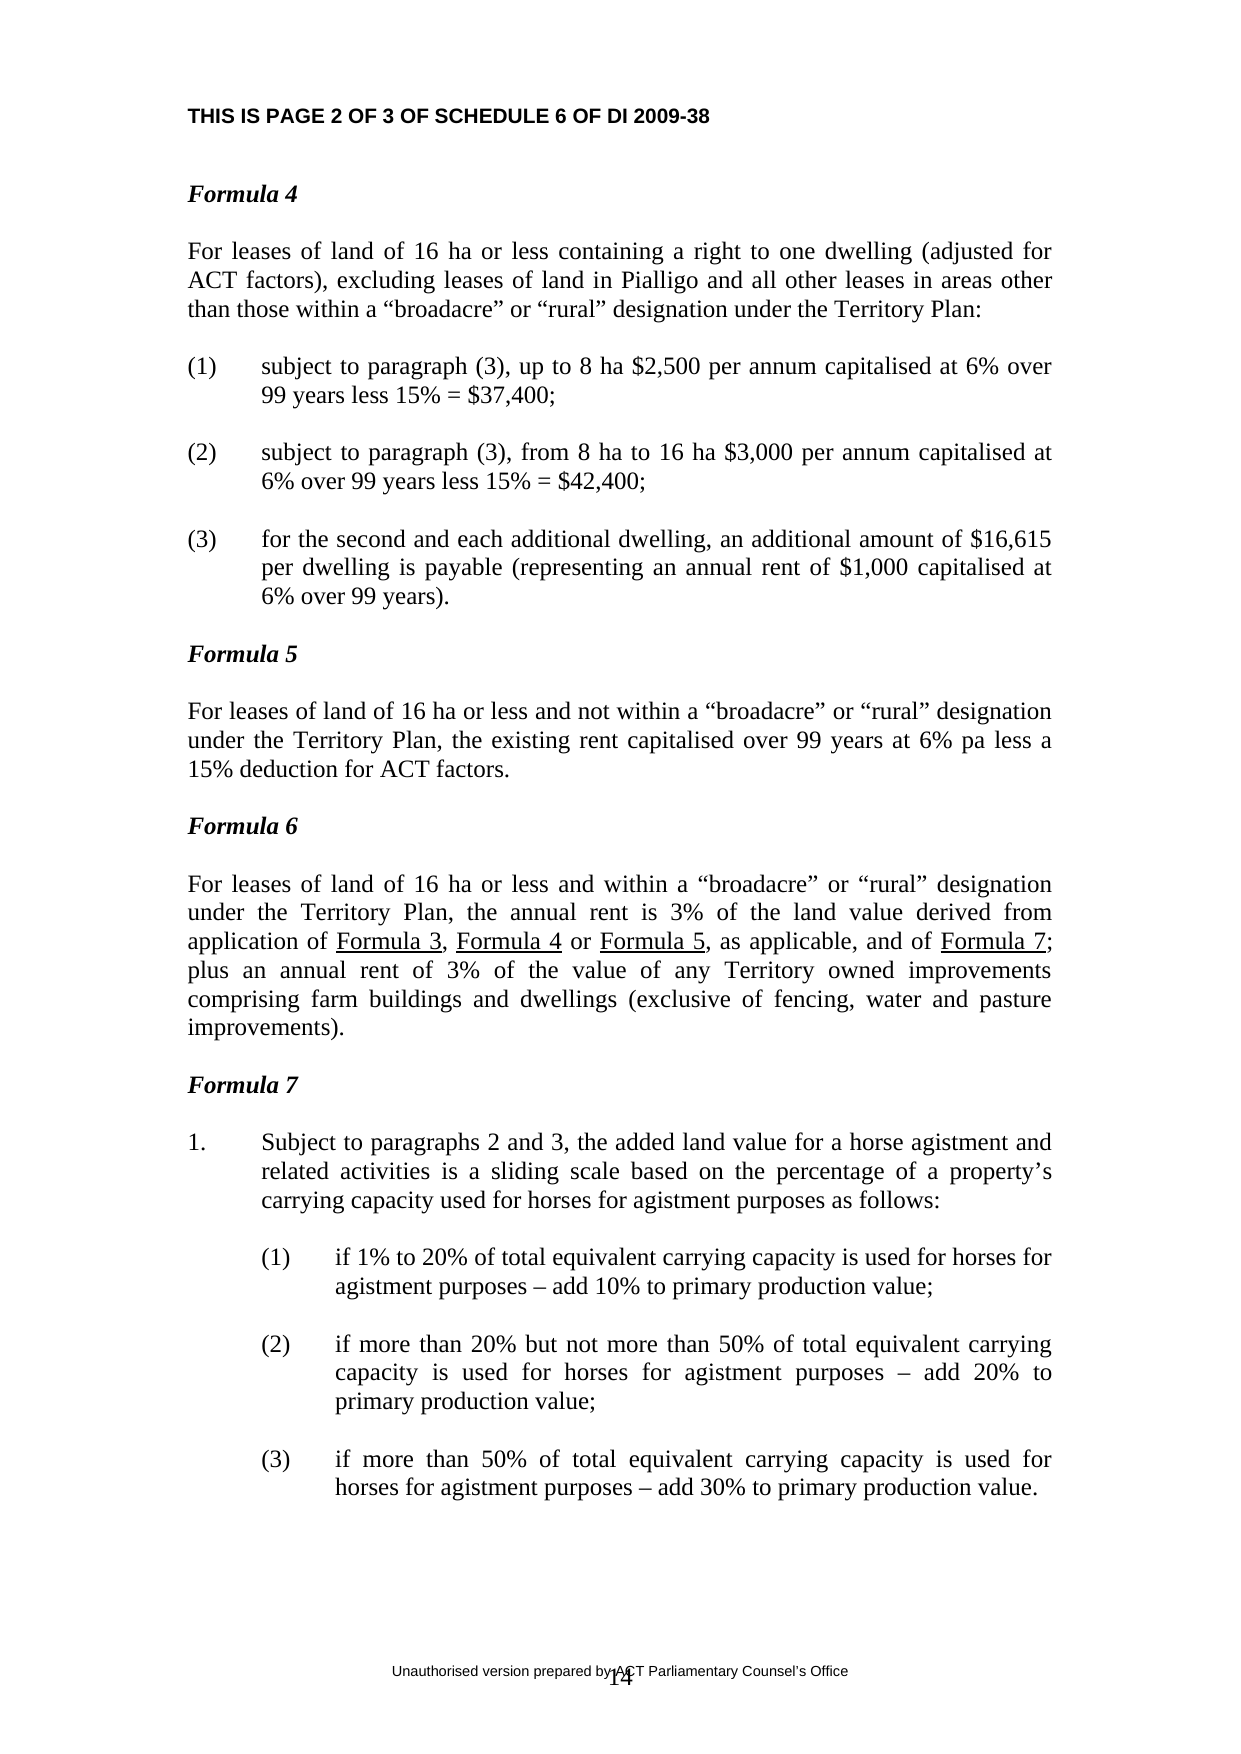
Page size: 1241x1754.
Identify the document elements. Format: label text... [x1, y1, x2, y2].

text (1) if 1% to 20% of total equivalent carrying capacity is used for horses for agistment purposes – add 10% to primary production value; [261, 1242, 1053, 1300]
text (3) if more than 50% of total equivalent carrying capacity is used for horses for agistment purposes – add 30% to primary production value. [261, 1444, 1053, 1501]
subtitle Formula 6 [187, 811, 1053, 840]
text 1. Subject to paragraphs 2 and 3, the added land value for a horse agistment and related activities is a sliding scale based on the percentage of a property’s carrying capacity used for horses for agistment purposes as follows: [187, 1127, 1053, 1214]
text (2) subject to paragraph (3), from 8 ha to 16 ha $3,000 per annum capitalised at 6% over 99 years less 15% = $42,400; [187, 437, 1053, 495]
text (3) for the second and each additional dwelling, an additional amount of $16,615 per dwelling is payable (representing an annual rent of $1,000 capitalised at 6% over 99 years). [187, 524, 1053, 610]
subtitle Formula 4 [187, 179, 1053, 207]
text For leases of land of 16 ha or less and not within a “broadacre” or “rural” designation under the Territory Plan, the existing rent capitalised over 99 years at 6% pa less a 15% deduction for ACT factors. [187, 696, 1053, 782]
text For leases of land of 16 ha or less and within a “broadacre” or “rural” designation under the Territory Plan, the annual rent is 3% of the land value derived from application of Formula 3, Formula 4 or Formula 5, as applicable, and of Formula 7; plus an annual rent of 3% of the value of any Territory owned improvements comprising farm buildings and dwellings (exclusive of fencing, water and pasture improvements). [187, 869, 1053, 1041]
text Formula 5 [187, 639, 1053, 667]
text For leases of land of 16 ha or less containing a right to one dwelling (adjusted for ACT factors), excluding leases of land in Pialligo and all other leases in areas other than those within a “broadacre” or “rural” designation under the Territory Plan: [187, 236, 1053, 322]
text (1) subject to paragraph (3), up to 8 ha $2,500 per annum capitalised at 6% over 99 years less 15% = $37,400; [187, 351, 1053, 409]
text (2) if more than 20% but not more than 50% of total equivalent carrying capacity is used for horses for agistment purposes – add 20% to primary production value; [261, 1329, 1053, 1415]
subtitle Formula 7 [187, 1070, 1053, 1099]
